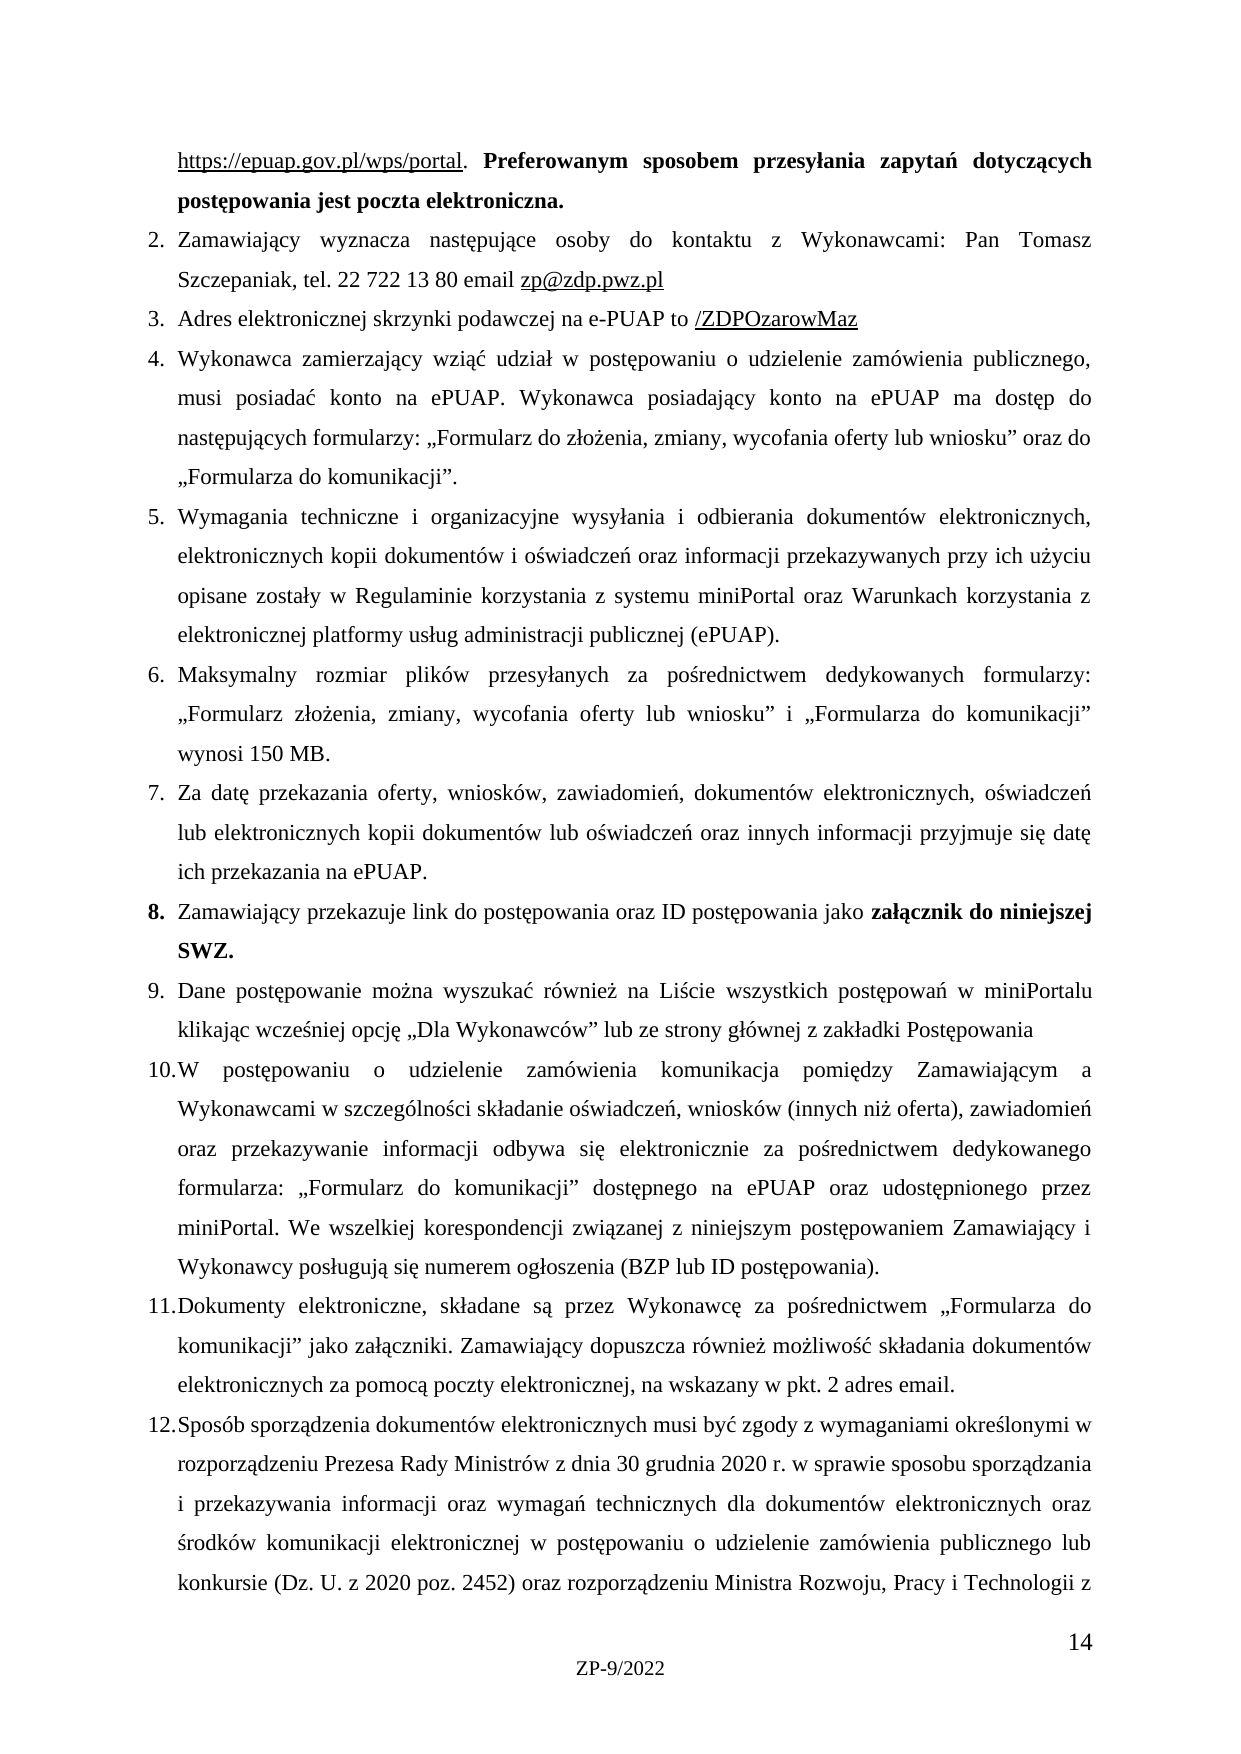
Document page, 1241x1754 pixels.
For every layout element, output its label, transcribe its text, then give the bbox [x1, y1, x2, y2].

list Wymagania techniczne i organizacyjne wysyłania i odbierania dokumentów elektronicznych, elektronicznych kopii dokumentów i oświadczeń oraz informacji przekazywanych przy ich użyciu opisane zostały w Regulaminie korzystania z systemu miniPortal oraz Warunkach korzystania z elektronicznej platformy usług administracji publicznej (ePUAP). [148, 503, 1093, 648]
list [148, 1411, 1093, 1595]
list Maksymalny rozmiar plików przesyłanych za pośrednictwem dedykowanych formularzy: „Formularz złożenia, zmiany, wycofania oferty lub wniosku” i „Formularza do komunikacji” wynosi 150 MB. [148, 661, 1093, 766]
list Za datę przekazania oferty, wniosków, zawiadomień, dokumentów elektronicznych, oświadczeń lub elektronicznych kopii dokumentów lub oświadczeń oraz innych informacji przyjmuje się datę ich przekazania na ePUAP. [148, 779, 1093, 884]
list W postępowaniu o udzielenie zamówienia komunikacja pomiędzy Zamawiającym a Wykonawcami w szczególności składanie oświadczeń, wniosków (innych niż oferta), zawiadomień oraz przekazywanie informacji odbywa się elektronicznie za pośrednictwem dedykowanego formularza: „Formularz do komunikacji” dostępnego na ePUAP oraz udostępnionego przez miniPortal. We wszelkiej korespondencji związanej z niniejszym postępowaniem Zamawiający i Wykonawcy posługują się numerem ogłoszenia (BZP lub ID postępowania). [148, 1056, 1093, 1279]
list Dane postępowanie można wyszukać również na Liście wszystkich postępowań w miniPortalu klikając wcześniej opcję „Dla Wykonawców” lub ze strony głównej z zakładki Postępowania [148, 977, 1093, 1042]
list Adres elektronicznej skrzynki podawczej na e-PUAP to /ZDPOzarowMaz [148, 306, 1093, 332]
list Zamawiający wyznacza następujące osoby do kontaktu z Wykonawcami: Pan Tomasz Szczepaniak, tel. 22 722 13 80 email zp@zdp.pwz.pl [148, 227, 1093, 292]
list Dokumenty elektroniczne, składane są przez Wykonawcę za pośrednictwem „Formularza do komunikacji” jako załączniki. Zamawiający dopuszcza również możliwość składania dokumentów elektronicznych za pomocą poczty elektronicznej, na wskazany w pkt. 2 adres email. [148, 1292, 1093, 1398]
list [148, 148, 1093, 213]
list Zamawiający przekazuje link do postępowania oraz ID postępowania jako załącznik do niniejszej SWZ. [148, 898, 1093, 963]
list Wykonawca zamierzający wziąć udział w postępowaniu o udzielenie zamówienia publicznego, musi posiadać konto na ePUAP. Wykonawca posiadający konto na ePUAP ma dostęp do następujących formularzy: „Formularz do złożenia, zmiany, wycofania oferty lub wniosku” oraz do „Formularza do komunikacji”. [148, 345, 1093, 490]
